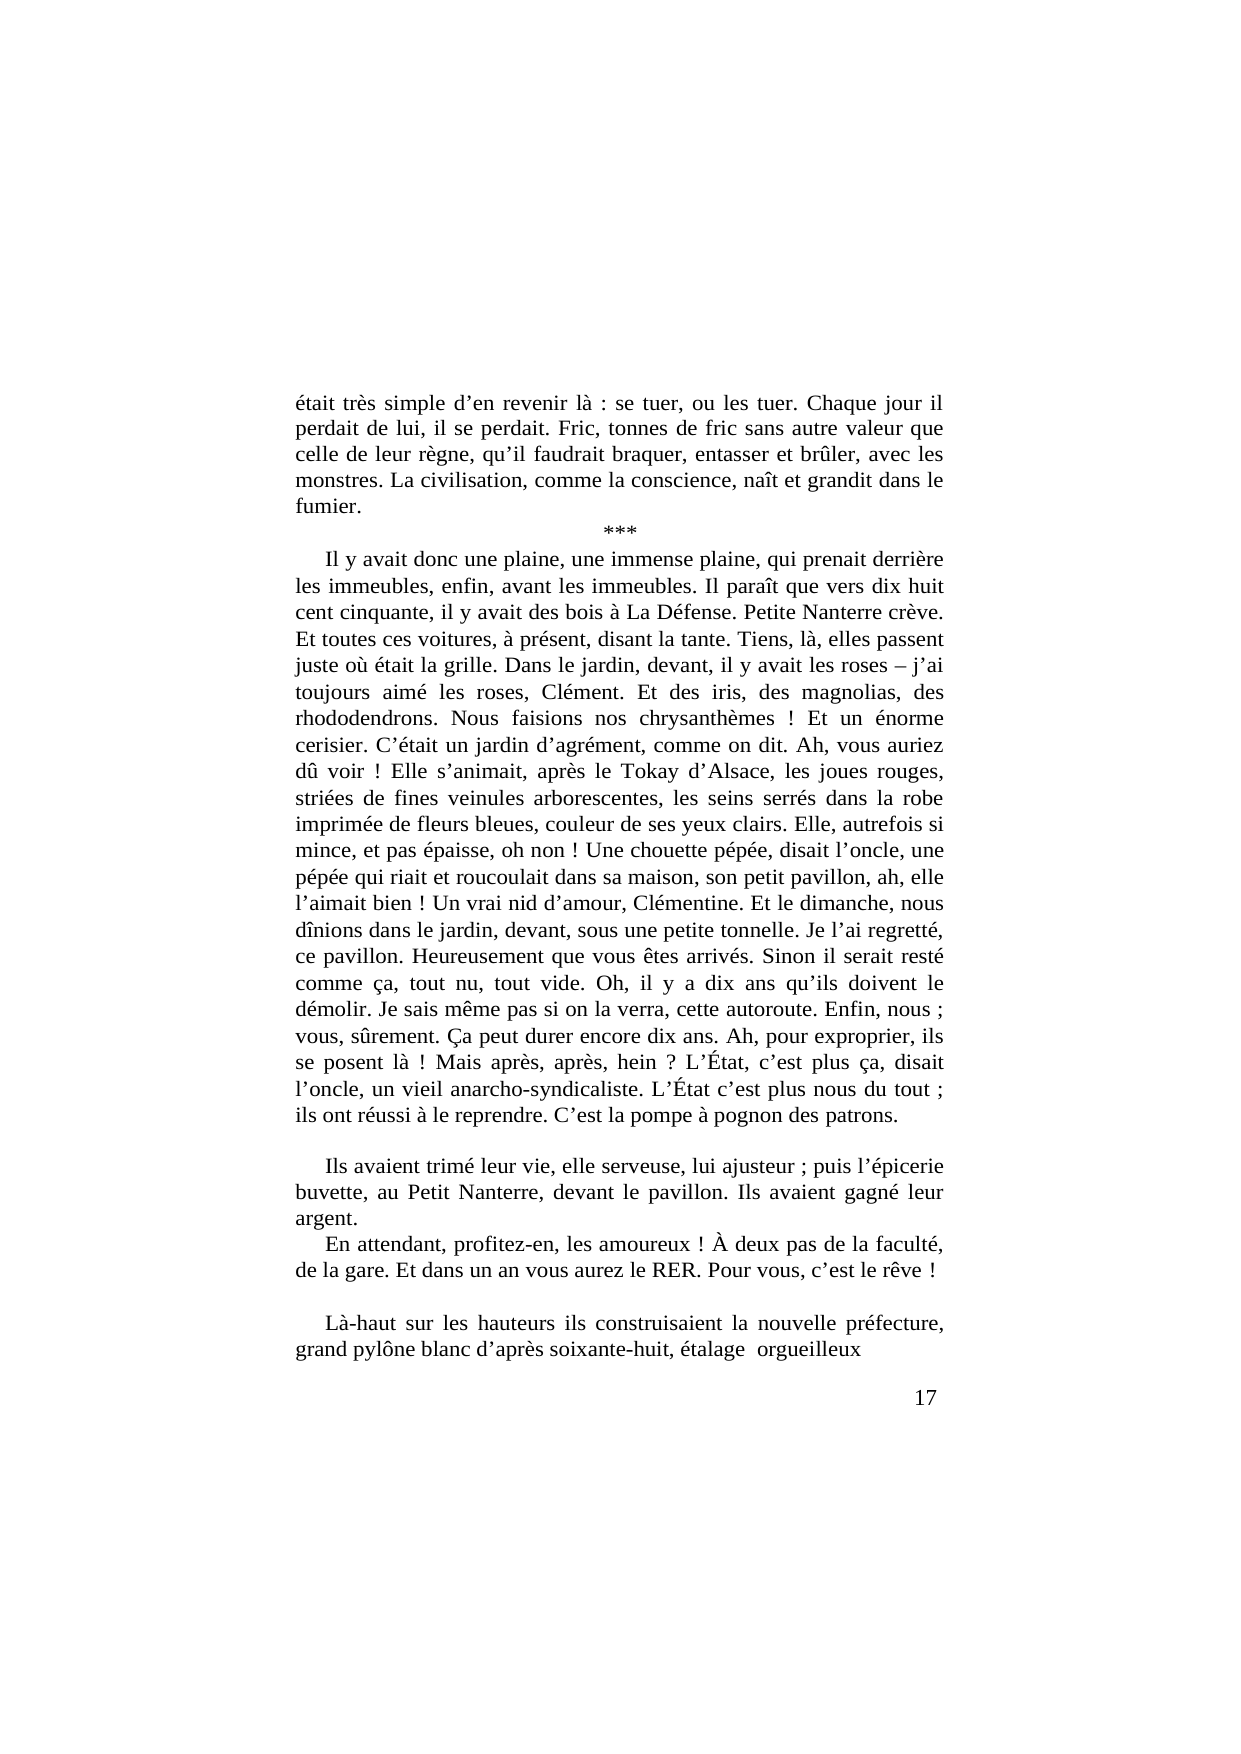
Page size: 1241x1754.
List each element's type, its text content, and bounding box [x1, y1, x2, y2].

text Là-haut sur les hauteurs ils construisaient la nouvelle préfecture, grand pylône blanc d’après soixante-huit, étalage orgueilleux [295, 1310, 945, 1362]
text *** [294, 520, 946, 545]
text Ils avaient trimé leur vie, elle serveuse, lui ajusteur ; puis l’épicerie buvette, au Petit Nanterre, devant le pavillon. Ils avaient gagné leur argent. [295, 1153, 945, 1230]
text Il y avait donc une plaine, une immense plaine, qui prenait derrière les immeubles, enfin, avant les immeubles. Il paraît que vers dix huit cent cinquante, il y avait des bois à La Défense. Petite Nanterre crève. Et toutes ces voitures, à présent, disant la tante. Tiens, là, elles passent juste où était la grille. Dans le jardin, devant, il y avait les roses – j’ai toujours aimé les roses, Clément. Et des iris, des magnolias, des rhododendrons. Nous faisions nos chrysanthèmes ! Et un énorme cerisier. C’était un jardin d’agrément, comme on dit. Ah, vous auriez dû voir ! Elle s’animait, après le Tokay d’Alsace, les joues rouges, striées de fines veinules arborescentes, les seins serrés dans la robe imprimée de fleurs bleues, couleur de ses yeux clairs. Elle, autrefois si mince, et pas épaisse, oh non ! Une chouette pépée, disait l’oncle, une pépée qui riait et roucoulait dans sa maison, son petit pavillon, ah, elle l’aimait bien ! Un vrai nid d’amour, Clémentine. Et le dimanche, nous dînions dans le jardin, devant, sous une petite tonnelle. Je l’ai regretté, ce pavillon. Heureusement que vous êtes arrivés. Sinon il serait resté comme ça, tout nu, tout vide. Oh, il y a dix ans qu’ils doivent le démolir. Je sais même pas si on la verra, cette autoroute. Enfin, nous ; vous, sûrement. Ça peut durer encore dix ans. Ah, pour exproprier, ils se posent là ! Mais après, après, hein ? L’État, c’est plus ça, disait l’oncle, un vieil anarcho-syndicaliste. L’État c’est plus nous du tout ; ils ont réussi à le reprendre. C’est la pompe à pognon des patrons. [295, 546, 945, 1127]
text En attendant, profitez-en, les amoureux ! À deux pas de la faculté, de la gare. Et dans un an vous aurez le RER. Pour vous, c’est le rêve ! [295, 1231, 945, 1282]
text était très simple d’en revenir là : se tuer, ou les tuer. Chaque jour il perdait de lui, il se perdait. Fric, tonnes de fric sans autre valeur que celle de leur règne, qu’il faudrait braquer, entasser et brûler, avec les monstres. La civilisation, comme la conscience, naît et grandit dans le fumier. [295, 389, 945, 518]
